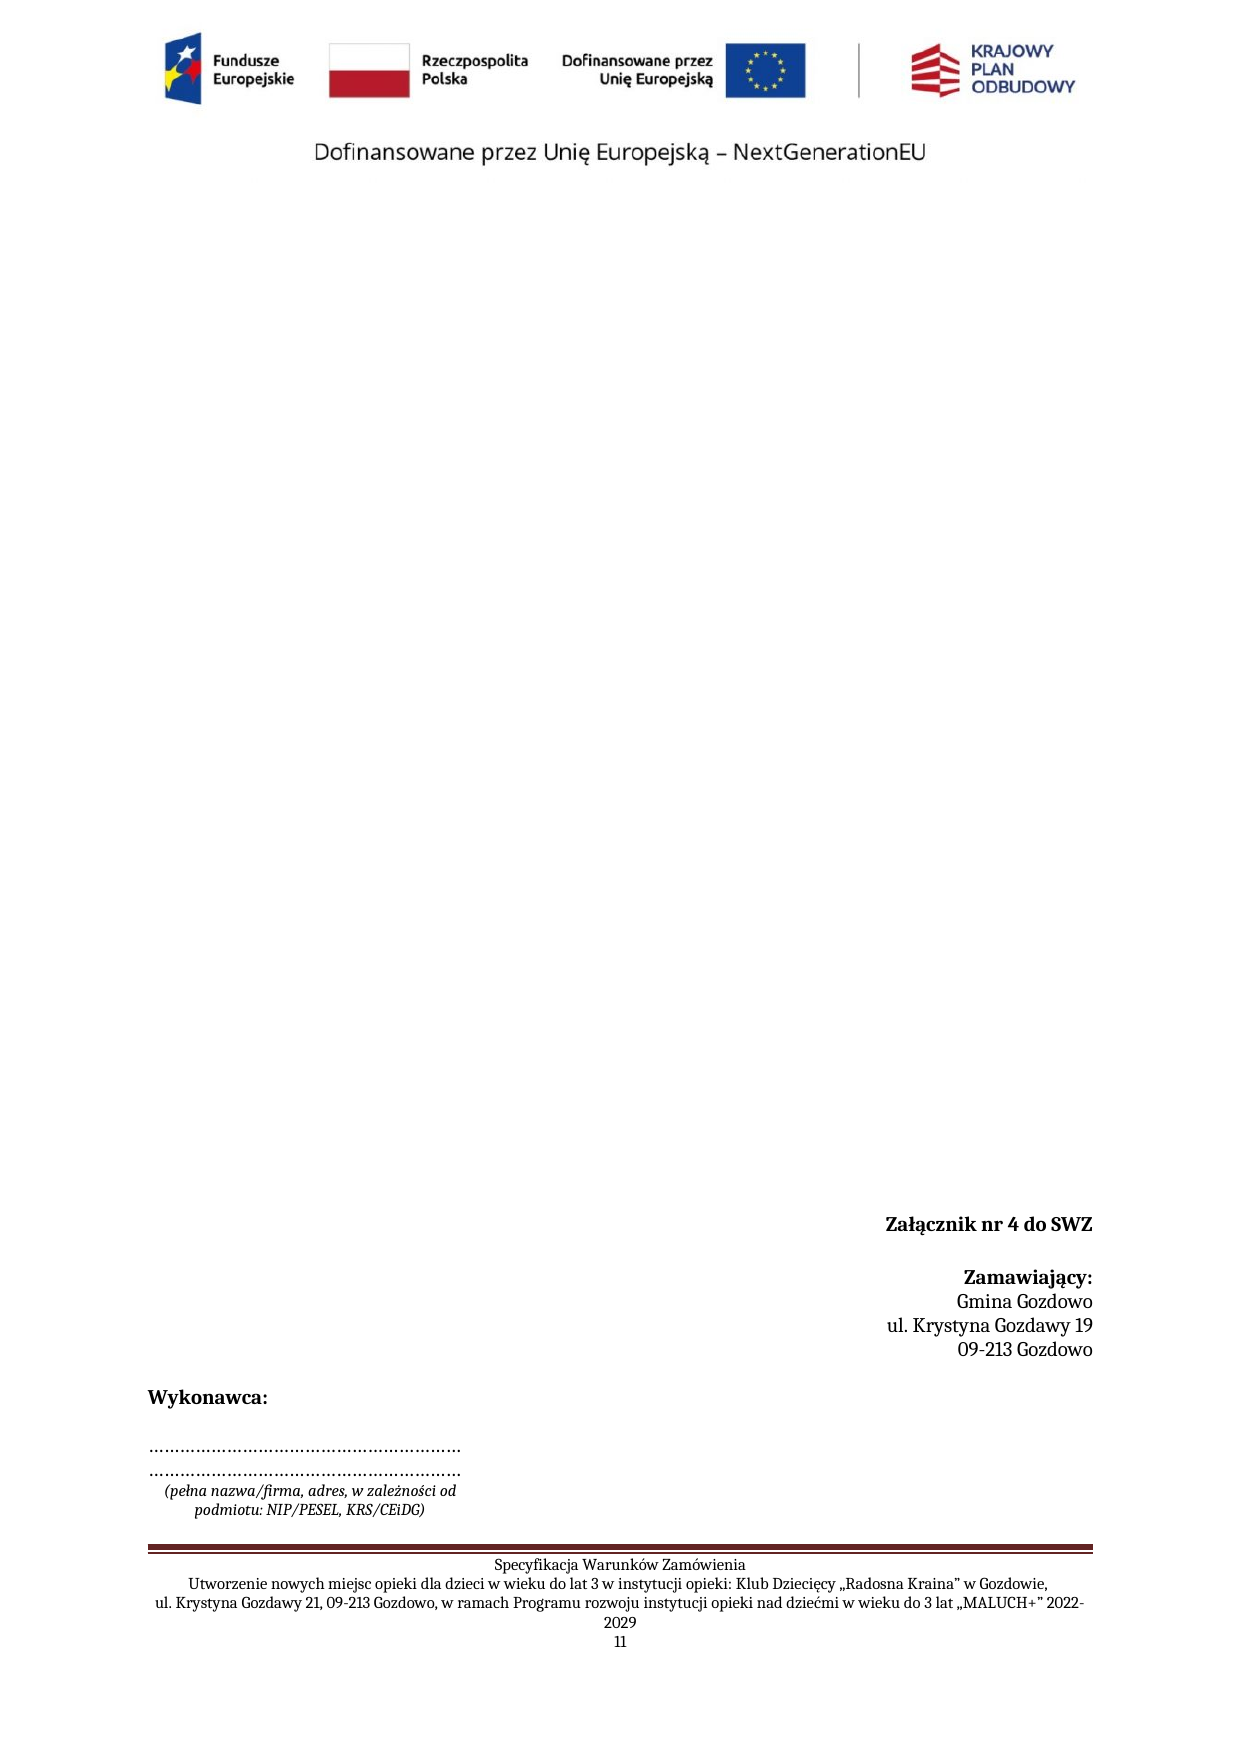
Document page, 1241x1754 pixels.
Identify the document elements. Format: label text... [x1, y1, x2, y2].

text ul. Krystyna Gozdawy 19 [148, 1313, 1093, 1337]
text (pełna nazwa/firma, adres, w zależności od podmiotu: NIP/PESEL, KRS/CEiDG) [148, 1481, 472, 1519]
text Załącznik nr 4 do SWZ [148, 1213, 1093, 1237]
text Wykonawca: [148, 1385, 1093, 1409]
picture [147, 14, 1093, 183]
text 09-213 Gozdowo [148, 1337, 1093, 1361]
text Gmina Gozdowo [148, 1289, 1093, 1313]
text ………………………………………………………………………………………………………… [148, 1433, 472, 1481]
text Zamawiający: [148, 1266, 1093, 1289]
